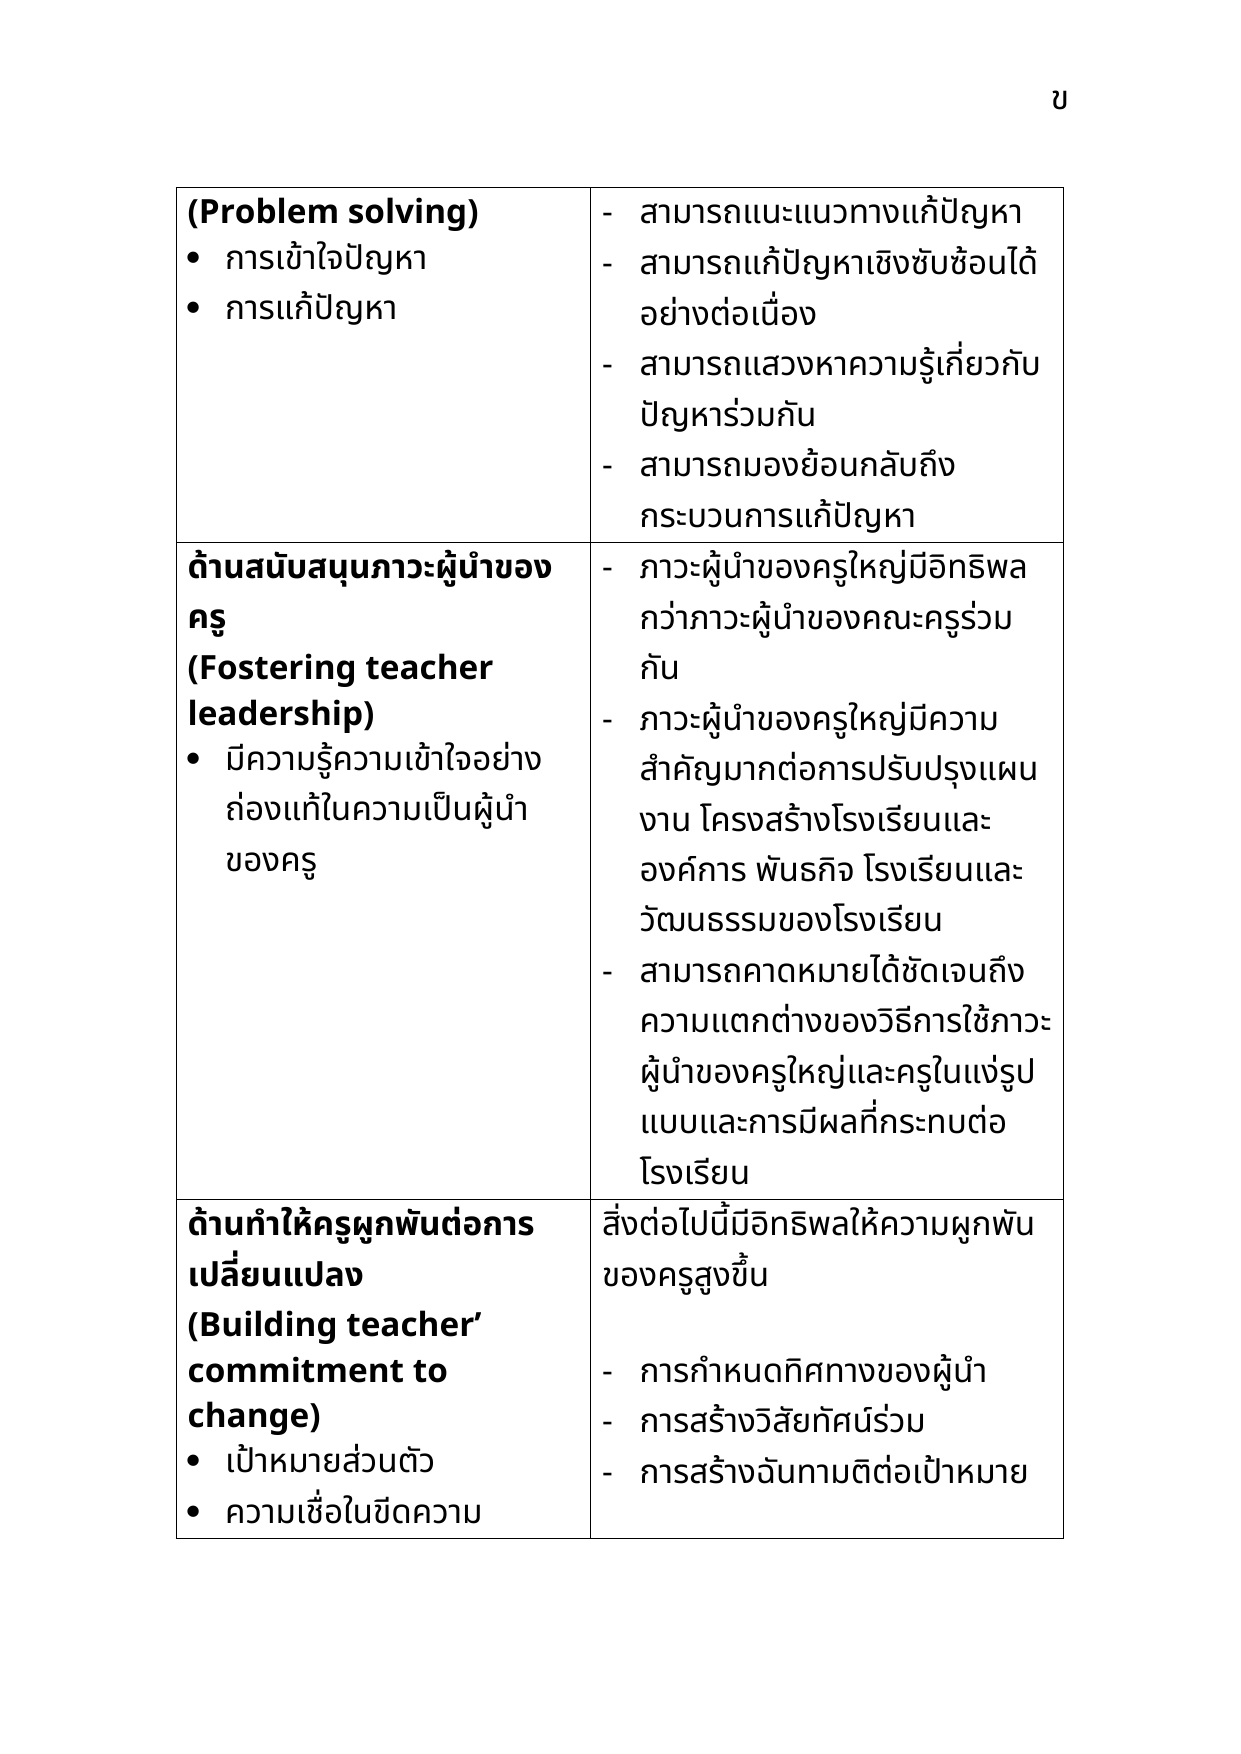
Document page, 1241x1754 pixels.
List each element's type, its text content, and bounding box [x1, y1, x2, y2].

table_cell ภาวะผู้นำของครูใหญ่มีอิทธิพลกว่าภาวะผู้นำของคณะครูร่วมกัน ภาวะผู้นำของครูใหญ่มีความสำคัญมากต่อการปรับปรุงแผนงาน โครงสร้างโรงเรียนและ องค์การ พันธกิจ โรงเรียนและวัฒนธรรมของโรงเรียน สามารถคาดหมายได้ชัดเจนถึงความแตกต่างของวิธีการใช้ภาวะผู้นำของครูใหญ่และครูในแง่รูปแบบและการมีผลที่กระทบต่อโรงเรียน [591, 543, 1063, 1199]
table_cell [591, 188, 1063, 542]
table_cell ด้านสนับสนุนภาวะผู้นำของครู (Fostering teacher leadership) มีความรู้ความเข้าใจอย่างถ่องแท้ในความเป็นผู้นำของครู [177, 543, 590, 1199]
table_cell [177, 188, 590, 542]
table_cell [177, 1200, 590, 1538]
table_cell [591, 1200, 1063, 1538]
